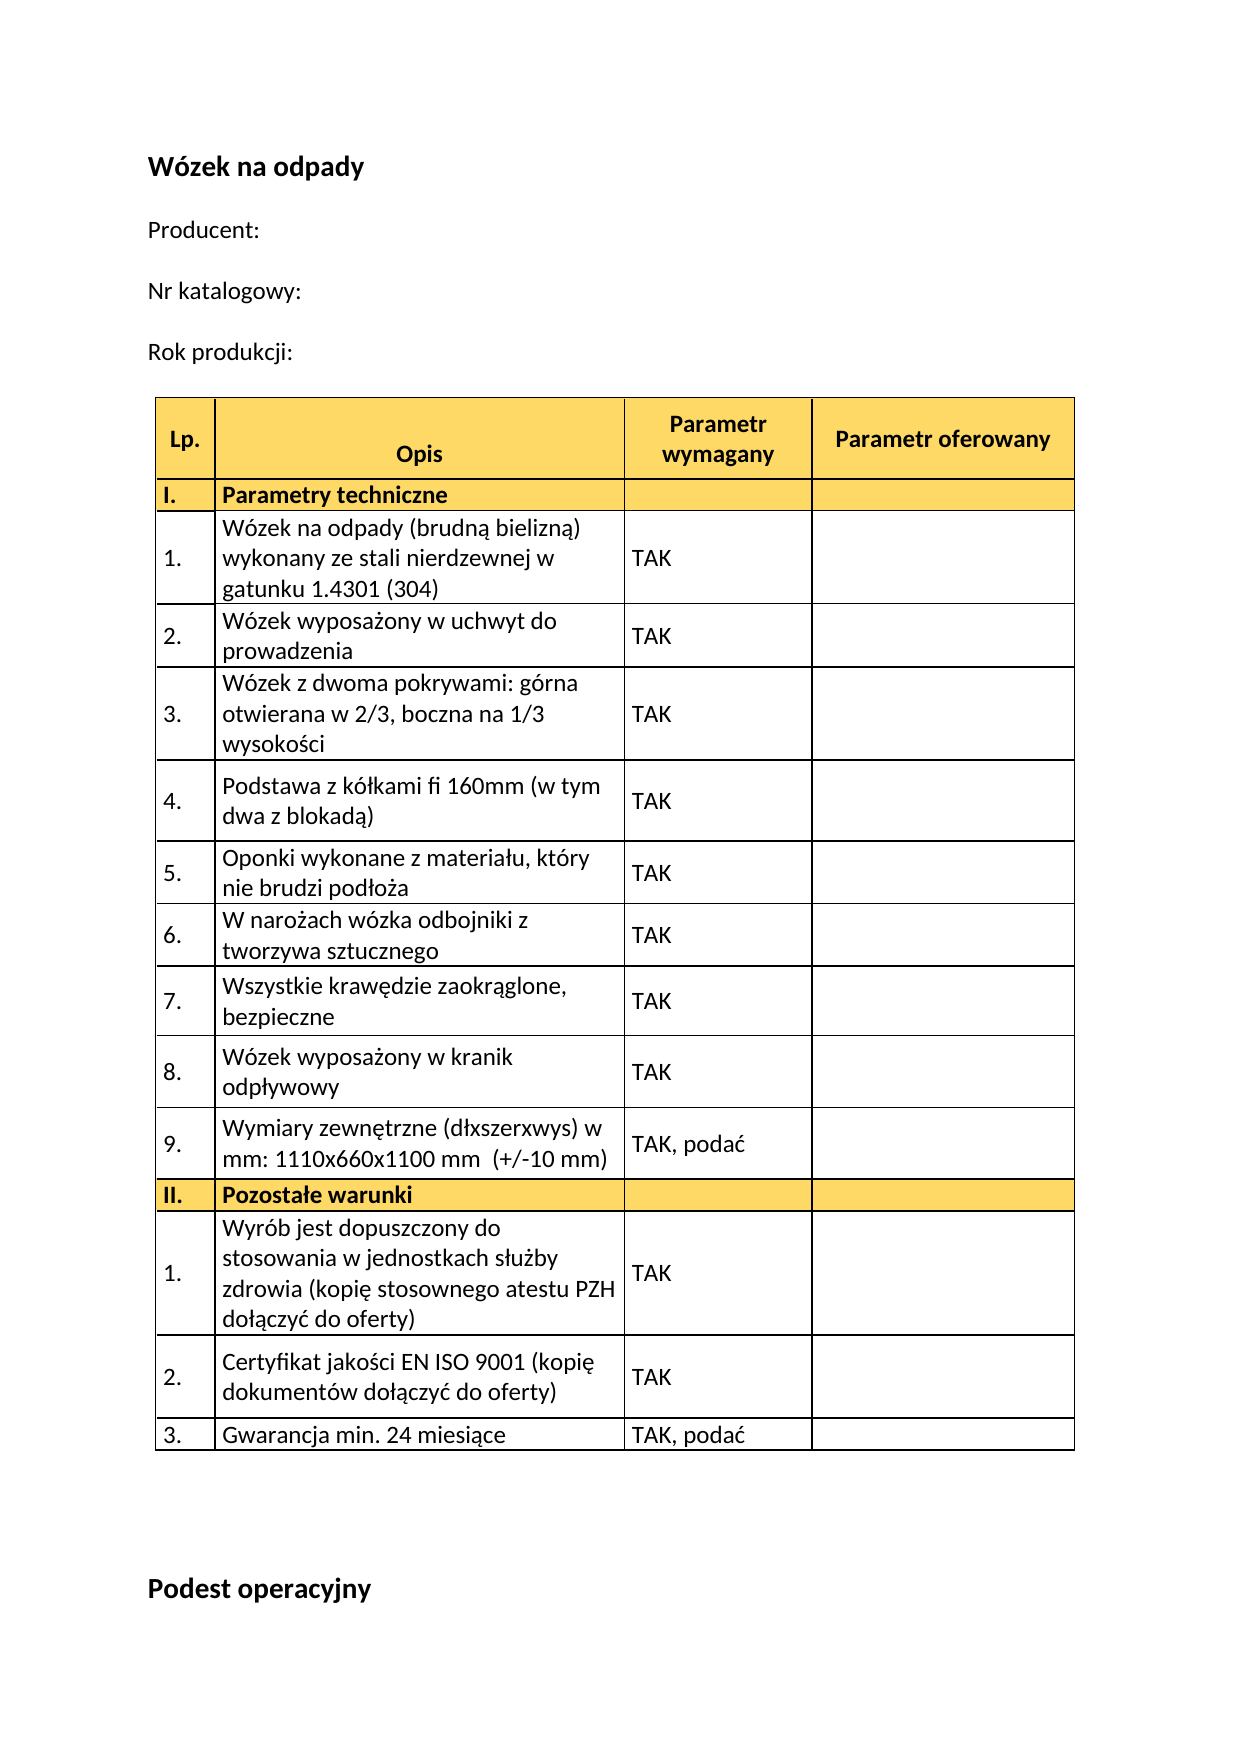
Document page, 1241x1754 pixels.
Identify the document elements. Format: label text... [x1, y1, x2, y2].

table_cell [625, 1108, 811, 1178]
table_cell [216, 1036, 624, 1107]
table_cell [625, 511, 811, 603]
text Nr katalogowy: [148, 275, 1093, 305]
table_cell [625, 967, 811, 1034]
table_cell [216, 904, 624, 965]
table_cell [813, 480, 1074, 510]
text Podest operacyjny [148, 1570, 1093, 1606]
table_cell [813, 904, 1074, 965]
text Producent: [148, 214, 1093, 244]
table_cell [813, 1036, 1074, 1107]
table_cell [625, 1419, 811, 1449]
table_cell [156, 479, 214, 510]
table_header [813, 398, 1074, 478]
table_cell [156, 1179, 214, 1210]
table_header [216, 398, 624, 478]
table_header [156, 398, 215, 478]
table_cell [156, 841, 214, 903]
text Wózek na odpady [148, 148, 1093, 183]
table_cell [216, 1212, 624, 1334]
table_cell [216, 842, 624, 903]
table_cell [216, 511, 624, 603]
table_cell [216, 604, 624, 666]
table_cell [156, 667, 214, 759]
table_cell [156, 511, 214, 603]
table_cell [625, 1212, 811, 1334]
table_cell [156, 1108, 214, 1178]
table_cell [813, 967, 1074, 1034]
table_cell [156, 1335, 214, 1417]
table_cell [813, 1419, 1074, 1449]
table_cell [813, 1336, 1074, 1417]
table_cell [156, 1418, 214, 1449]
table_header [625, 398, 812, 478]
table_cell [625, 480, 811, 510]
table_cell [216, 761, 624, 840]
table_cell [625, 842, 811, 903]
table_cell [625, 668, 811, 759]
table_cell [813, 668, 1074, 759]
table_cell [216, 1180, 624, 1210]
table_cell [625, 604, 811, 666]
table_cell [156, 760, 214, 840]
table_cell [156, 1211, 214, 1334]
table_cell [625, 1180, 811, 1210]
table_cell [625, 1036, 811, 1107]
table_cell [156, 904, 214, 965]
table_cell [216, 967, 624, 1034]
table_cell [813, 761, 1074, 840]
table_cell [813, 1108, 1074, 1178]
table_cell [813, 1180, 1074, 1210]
text Rok produkcji: [148, 336, 1093, 366]
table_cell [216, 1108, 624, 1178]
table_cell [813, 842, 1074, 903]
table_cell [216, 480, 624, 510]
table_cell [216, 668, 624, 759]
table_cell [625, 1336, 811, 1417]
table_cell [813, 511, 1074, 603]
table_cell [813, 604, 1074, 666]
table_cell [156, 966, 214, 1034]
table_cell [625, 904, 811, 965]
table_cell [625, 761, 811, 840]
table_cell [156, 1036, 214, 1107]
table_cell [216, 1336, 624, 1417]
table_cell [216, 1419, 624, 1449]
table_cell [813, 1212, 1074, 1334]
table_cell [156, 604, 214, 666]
